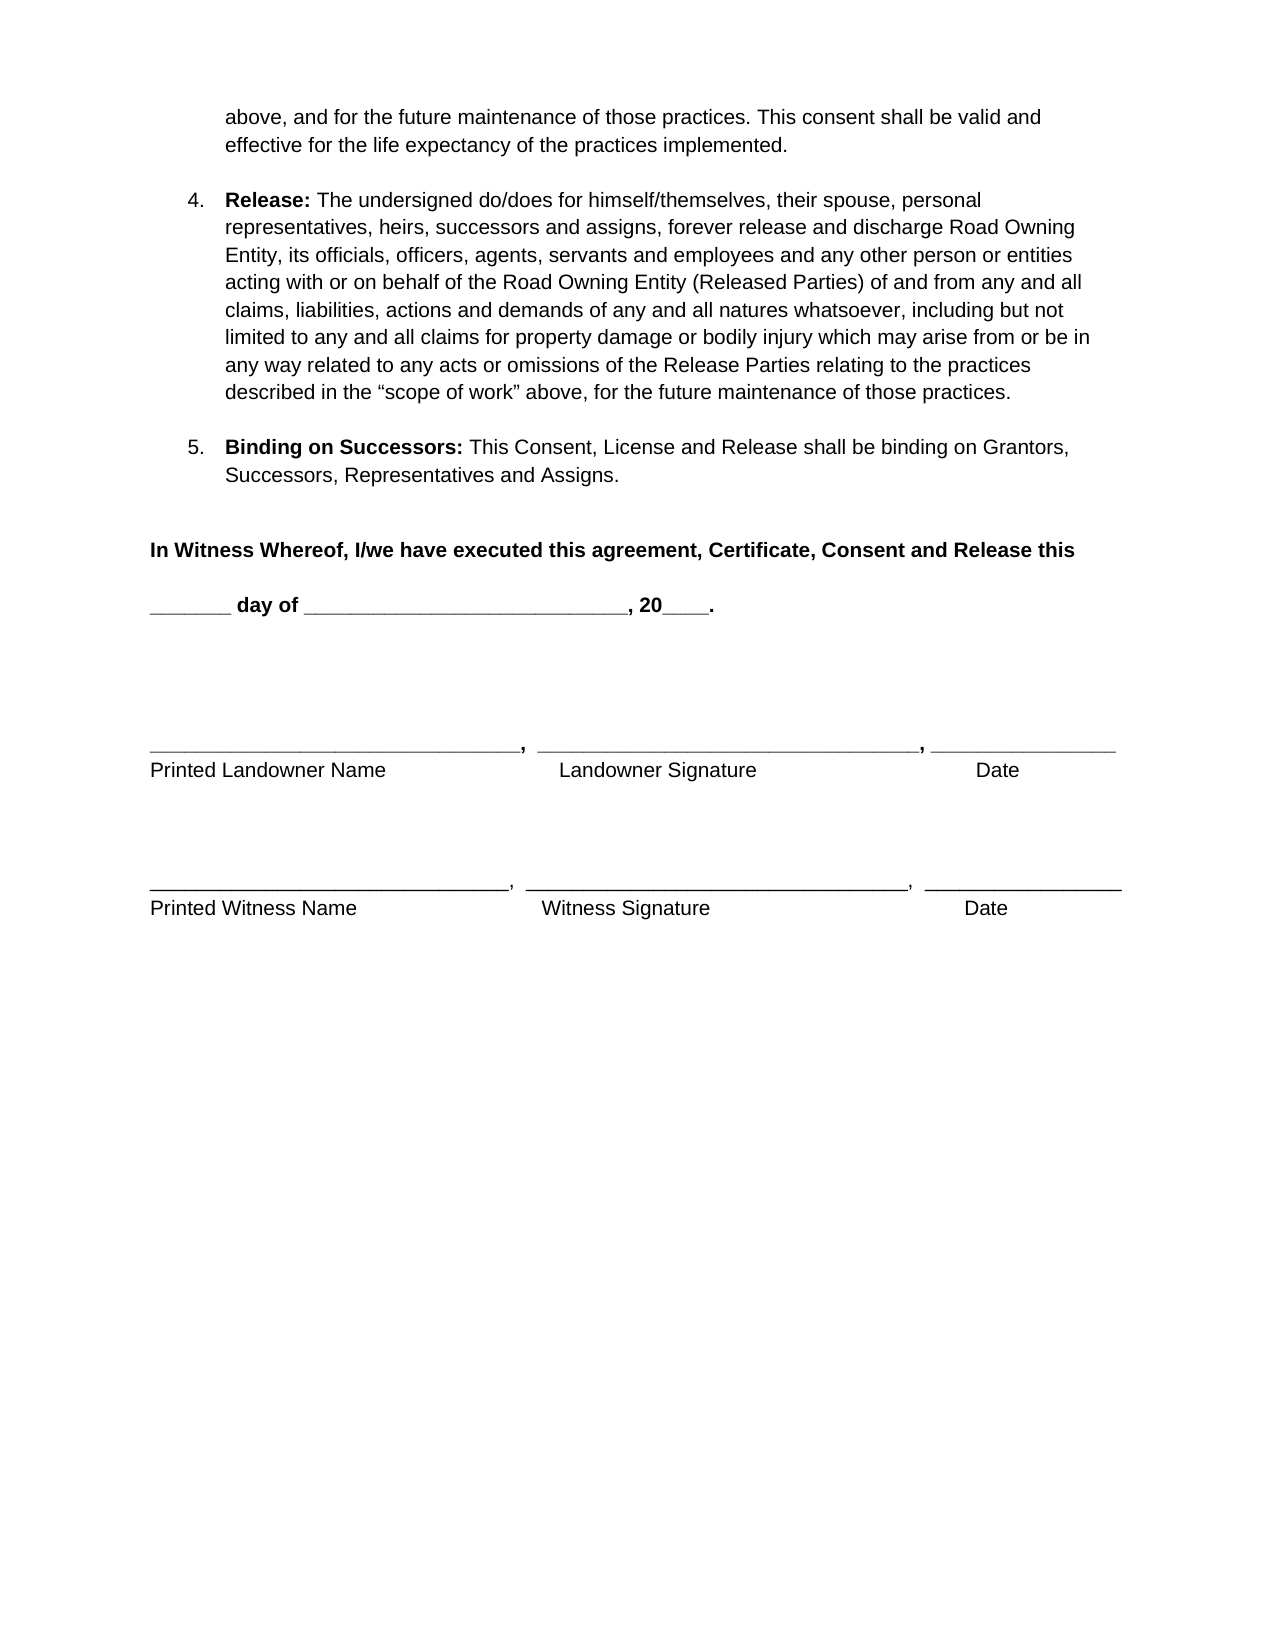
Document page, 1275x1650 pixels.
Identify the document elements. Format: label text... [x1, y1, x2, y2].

text _______________________________, _________________________________, _________________ [150, 868, 1125, 892]
text ________________________________, _________________________________, ________________ [150, 731, 1125, 755]
text _______ day of ____________________________, 20____. [150, 593, 1125, 617]
list Release: The undersigned do/does for himself/themselves, their spouse, personal representatives, heirs, successors and assigns, forever release and discharge Road Owning Entity, its officials, officers, agents, servants and employees and any other person or entities acting with or on behalf of the Road Owning Entity (Released Parties) of and from any and all claims, liabilities, actions and demands of any and all natures whatsoever, including but not limited to any and all claims for property damage or bodily injury which may arise from or be in any way related to any acts or omissions of the Release Parties relating to the practices described in the “scope of work” above, for the future maintenance of those practices. [187, 187, 1125, 404]
text Printed Landowner Name Landowner Signature Date [150, 758, 1125, 782]
list Binding on Successors: This Consent, License and Release shall be binding on Grantors, Successors, Representatives and Assigns. [187, 435, 1125, 486]
text In Witness Whereof, I/we have executed this agreement, Certificate, Consent and Release this [150, 538, 1125, 562]
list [187, 105, 1125, 156]
text Printed Witness Name Witness Signature Date [150, 896, 1125, 920]
